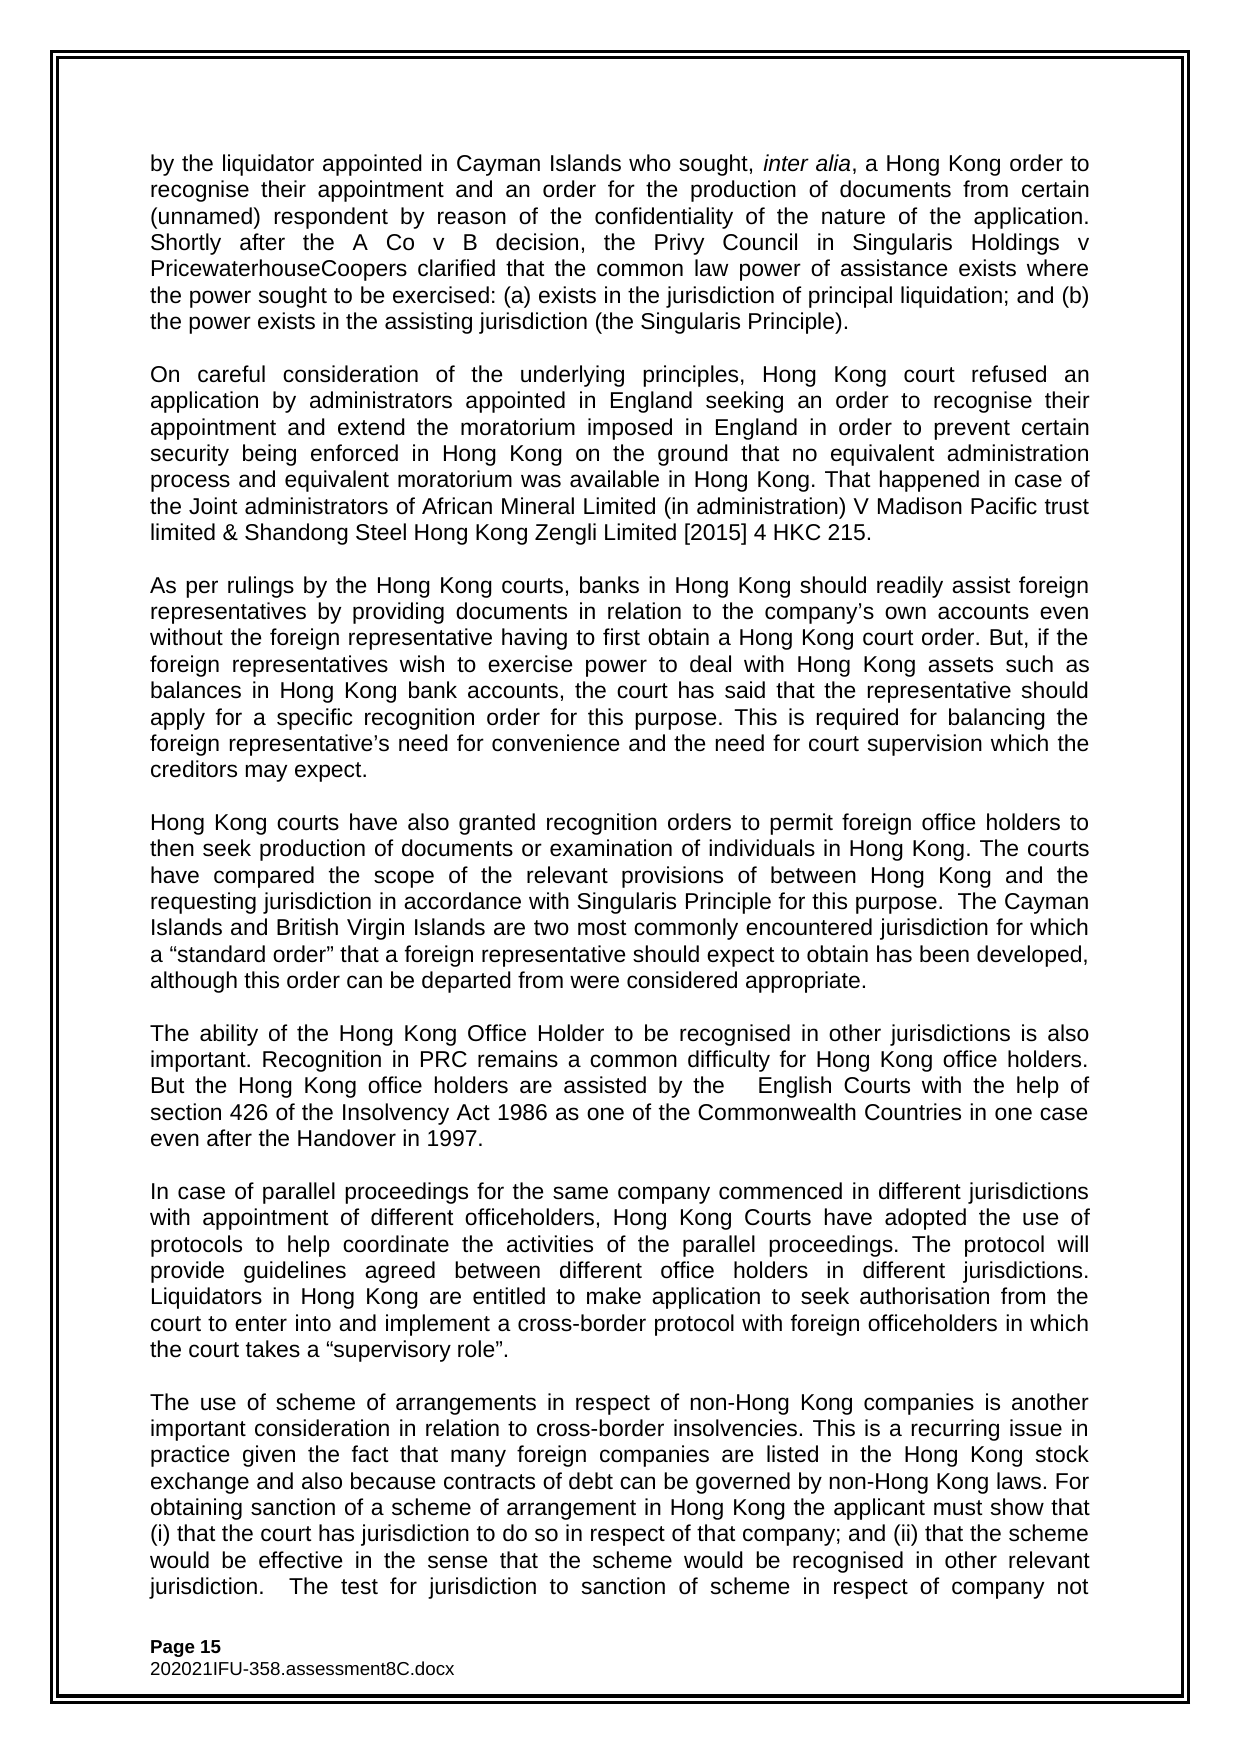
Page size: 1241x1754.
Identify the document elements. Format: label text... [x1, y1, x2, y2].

text The ability of the Hong Kong Office Holder to be recognised in other jurisdictions is also important. Recognition in PRC remains a common difficulty for Hong Kong office holders. But the Hong Kong office holders are assisted by the English Courts with the help of section 426 of the Insolvency Act 1986 as one of the Commonwealth Countries in one case even after the Handover in 1997. [150, 1020, 1090, 1151]
text As per rulings by the Hong Kong courts, banks in Hong Kong should readily assist foreign representatives by providing documents in relation to the company’s own accounts even without the foreign representative having to first obtain a Hong Kong court order. But, if the foreign representatives wish to exercise power to deal with Hong Kong assets such as balances in Hong Kong bank accounts, the court has said that the representative should apply for a specific recognition order for this purpose. This is required for balancing the foreign representative’s need for convenience and the need for court supervision which the creditors may expect. [150, 572, 1090, 782]
text On careful consideration of the underlying principles, Hong Kong court refused an application by administrators appointed in England seeking an order to recognise their appointment and extend the moratorium imposed in England in order to prevent certain security being enforced in Hong Kong on the ground that no equivalent administration process and equivalent moratorium was available in Hong Kong. That happened in case of the Joint administrators of African Mineral Limited (in administration) V Madison Pacific trust limited & Shandong Steel Hong Kong Zengli Limited [2015] 4 HKC 215. [150, 361, 1090, 545]
text Hong Kong courts have also granted recognition orders to permit foreign office holders to then seek production of documents or examination of individuals in Hong Kong. The courts have compared the scope of the relevant provisions of between Hong Kong and the requesting jurisdiction in accordance with Singularis Principle for this purpose. The Cayman Islands and British Virgin Islands are two most commonly encountered jurisdiction for which a “standard order” that a foreign representative should expect to obtain has been developed, although this order can be departed from were considered appropriate. [150, 809, 1090, 993]
text In case of parallel proceedings for the same company commenced in different jurisdictions with appointment of different officeholders, Hong Kong Courts have adopted the use of protocols to help coordinate the activities of the parallel proceedings. The protocol will provide guidelines agreed between different office holders in different jurisdictions. Liquidators in Hong Kong are entitled to make application to seek authorisation from the court to enter into and implement a cross-border protocol with foreign officeholders in which the court takes a “supervisory role”. [150, 1178, 1090, 1362]
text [150, 1389, 1090, 1599]
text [150, 150, 1090, 334]
